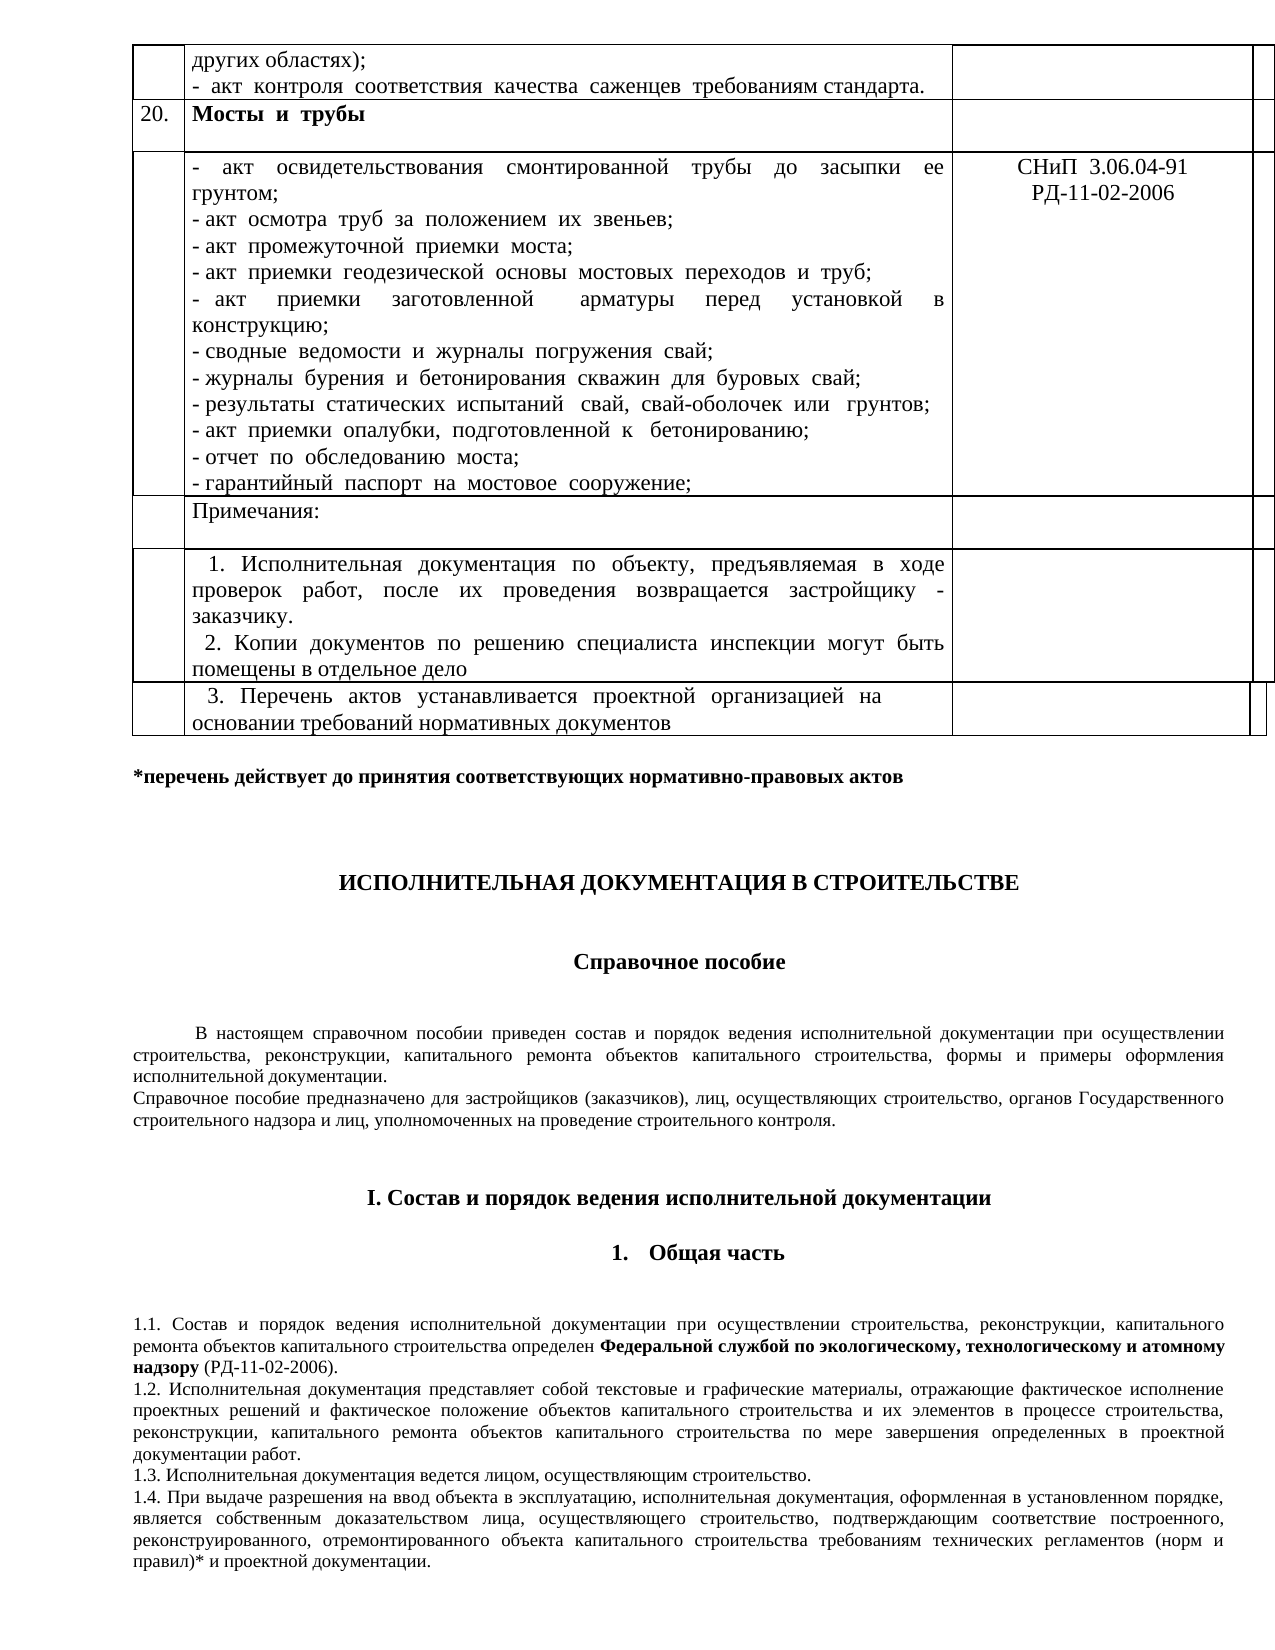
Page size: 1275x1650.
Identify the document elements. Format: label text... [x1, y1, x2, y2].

table_cell [953, 497, 1252, 548]
table_cell 1. Исполнительная документация по объекту, предъявляемая в ходе проверок работ, после их проведения возвращается застройщику - заказчику. 2. Копии документов по решению специалиста инспекции могут быть помещены в отдельное дело [185, 550, 952, 681]
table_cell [953, 46, 1252, 99]
table_cell [1254, 153, 1274, 495]
table_cell [133, 496, 184, 548]
text 1.2. Исполнительная документация представляет собой текстовые и графические материалы, отражающие фактическое исполнение проектных решений и фактическое положение объектов капитального строительства и их элементов в процессе строительства, реконструкции, капитального ремонта объектов капитального строительства по мере завершения определенных в проектной документации работ. [133, 1378, 1226, 1464]
text ИСПОЛНИТЕЛЬНАЯ ДОКУМЕНТАЦИЯ В СТРОИТЕЛЬСТВЕ [133, 869, 1226, 895]
table_cell [1254, 497, 1274, 548]
table_cell Мосты и трубы [185, 100, 952, 151]
table_cell [1251, 683, 1266, 735]
table_cell 3. Перечень актов устанавливается проектной организацией на основании требований нормативных документов [185, 683, 952, 735]
text В настоящем справочном пособии приведен состав и порядок ведения исполнительной документации при осуществлении строительства, реконструкции, капитального ремонта объектов капитального строительства, формы и примеры оформления исполнительной документации. [133, 1022, 1226, 1087]
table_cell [185, 45, 952, 99]
table_cell [1254, 550, 1274, 681]
text Справочное пособие [133, 948, 1226, 974]
list Общая часть [170, 1239, 1226, 1265]
table_cell Примечания: [185, 497, 952, 548]
text 1.4. При выдаче разрешения на ввод объекта в эксплуатацию, исполнительная документация, оформленная в установленном порядке, является собственным доказательством лица, осуществляющего строительство, подтверждающим соответствие построенного, реконструированного, отремонтированного объекта капитального строительства требованиям технических регламентов (норм и правил)* и проектной документации. [133, 1486, 1226, 1572]
text Справочное пособие предназначено для застройщиков (заказчиков), лиц, осуществляющих строительство, органов Государственного строительного надзора и лиц, уполномоченных на проведение строительного контроля. [133, 1087, 1226, 1130]
text I. Состав и порядок ведения исполнительной документации [133, 1184, 1226, 1211]
table_cell [953, 100, 1252, 151]
table_cell СНиП 3.06.04-91 РД-11-02-2006 [953, 153, 1252, 495]
table_cell 20. [133, 100, 184, 151]
table_cell [953, 550, 1252, 681]
table_cell - акт освидетельствования смонтированной трубы до засыпки ее грунтом; - акт осмотра труб за положением их звеньев; - акт промежуточной приемки моста; - акт приемки геодезической основы мостовых переходов и труб; - акт приемки заготовленной арматуры перед установкой в конструкцию; - сводные ведомости и журналы погружения свай; - журналы бурения и бетонирования скважин для буровых свай; - результаты статических испытаний свай, свай-оболочек или грунтов; - акт приемки опалубки, подготовленной к бетонированию; - отчет по обследованию моста; - гарантийный паспорт на мостовое сооружение; [185, 153, 952, 495]
table_cell [133, 683, 184, 735]
table_cell [134, 549, 184, 681]
table_cell [1254, 100, 1274, 151]
table_cell [134, 152, 184, 495]
table_cell [953, 683, 1249, 735]
text *перечень действует до принятия соответствующих нормативно-правовых актов [133, 764, 1226, 788]
table_cell [134, 46, 184, 99]
table_cell [1254, 46, 1274, 99]
text 1.3. Исполнительная документация ведется лицом, осуществляющим строительство. [133, 1464, 1226, 1486]
text 1.1. Состав и порядок ведения исполнительной документации при осуществлении строительства, реконструкции, капитального ремонта объектов капитального строительства определен Федеральной службой по экологическому, технологическому и атомному надзору (РД-11-02-2006). [133, 1313, 1226, 1378]
